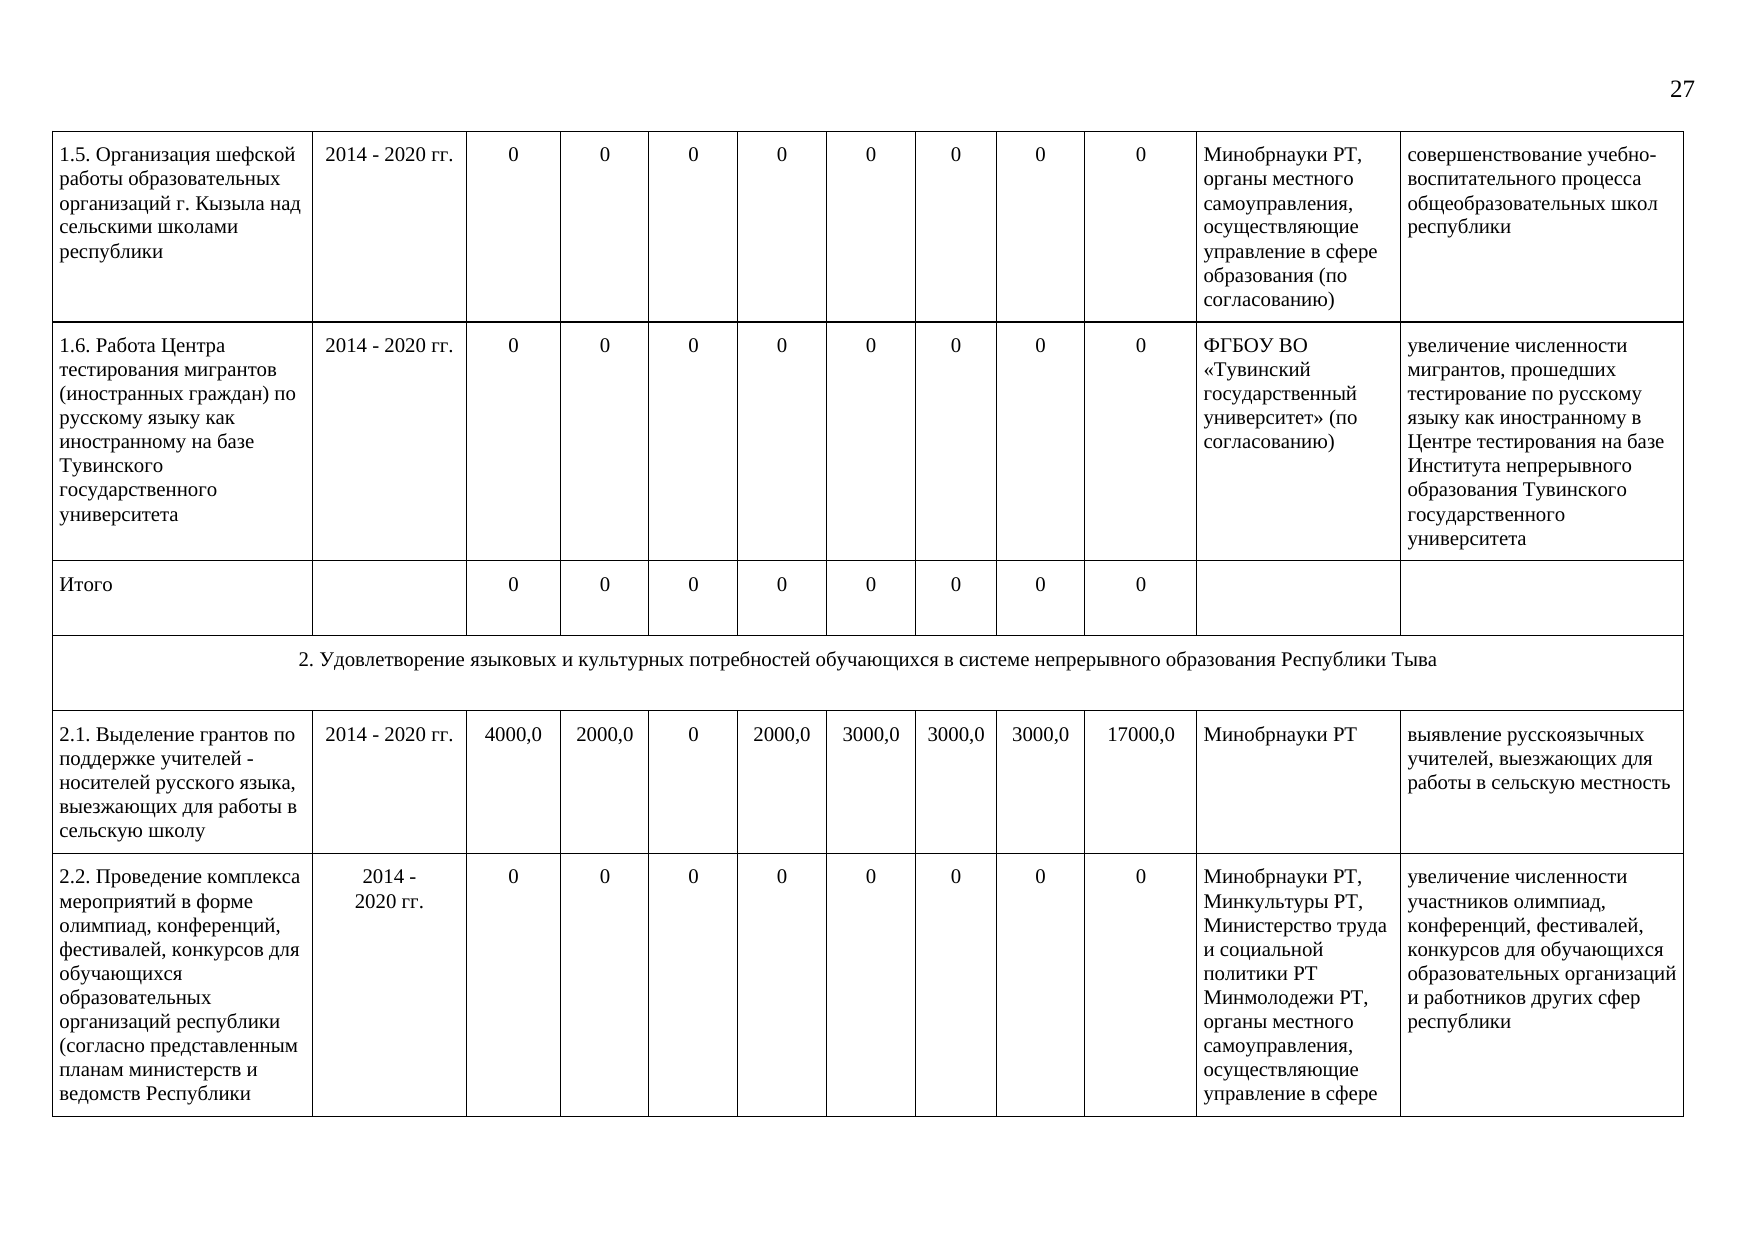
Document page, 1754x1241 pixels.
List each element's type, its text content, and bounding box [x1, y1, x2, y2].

table_cell 0 [916, 561, 996, 635]
table_cell 0 [649, 132, 737, 321]
table_cell 2. Удовлетворение языковых и культурных потребностей обучающихся в системе непрерывного образования Республики Тыва [53, 636, 1683, 710]
table_cell 0 [827, 561, 915, 635]
table_cell 0 [997, 132, 1084, 321]
table_cell 0 [561, 854, 648, 1116]
table_cell 0 [827, 854, 915, 1116]
table_cell 0 [467, 323, 560, 560]
table_cell 0 [649, 561, 737, 635]
table_cell 0 [827, 132, 915, 321]
table_cell 0 [738, 323, 826, 560]
table_cell [313, 561, 466, 635]
table_cell [1401, 561, 1683, 635]
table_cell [1197, 854, 1400, 1116]
table_cell 2000,0 [738, 711, 826, 853]
table_cell 2014 - 2020 гг. [313, 711, 466, 853]
table_cell 3000,0 [827, 711, 915, 853]
table_cell 2014 - 2020 гг. [313, 854, 466, 1116]
table_cell 3000,0 [916, 711, 996, 853]
table_cell 0 [916, 854, 996, 1116]
table_cell 17000,0 [1085, 711, 1196, 853]
table_cell 0 [467, 132, 560, 321]
table_cell увеличение численности мигрантов, прошедших тестирование по русскому языку как иностранному в Центре тестирования на базе Института непрерывного образования Тувинского государственного университета [1401, 323, 1683, 560]
table_cell 0 [997, 854, 1084, 1116]
table_cell 0 [467, 854, 560, 1116]
table_cell 0 [997, 323, 1084, 560]
table_cell 2.1. Выделение грантов по поддержке учителей - носителей русского языка, выезжающих для работы в сельскую школу [53, 711, 312, 853]
table_cell 3000,0 [997, 711, 1084, 853]
table_cell 1.6. Работа Центра тестирования мигрантов (иностранных граждан) по русскому языку как иностранному на базе Тувинского государственного университета [53, 323, 312, 560]
table_cell [1197, 561, 1400, 635]
table_cell 0 [738, 132, 826, 321]
table_cell 0 [1085, 132, 1196, 321]
table_cell 4000,0 [467, 711, 560, 853]
table_cell 0 [997, 561, 1084, 635]
table_cell выявление русскоязычных учителей, выезжающих для работы в сельскую местность [1401, 711, 1683, 853]
table_cell 0 [827, 323, 915, 560]
table_cell 0 [649, 854, 737, 1116]
table_cell 2014 - 2020 гг. [313, 323, 466, 560]
table_cell 2014 - 2020 гг. [313, 132, 466, 321]
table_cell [53, 854, 312, 1116]
table_cell 0 [649, 323, 737, 560]
table_cell 0 [916, 323, 996, 560]
table_cell 0 [561, 323, 648, 560]
table_cell 0 [467, 561, 560, 635]
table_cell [1401, 854, 1683, 1116]
table_cell 0 [649, 711, 737, 853]
table_cell совершенствование учебно-воспитательного процесса общеобразовательных школ республики [1401, 132, 1683, 321]
table_cell 0 [1085, 323, 1196, 560]
table_cell Минобрнауки РТ [1197, 711, 1400, 853]
table_cell 0 [738, 854, 826, 1116]
table_cell Итого [53, 561, 312, 635]
table_cell 0 [916, 132, 996, 321]
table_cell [1197, 132, 1400, 321]
table_cell 0 [561, 561, 648, 635]
table_cell 1.5. Организация шефской работы образовательных организаций г. Кызыла над сельскими школами республики [53, 132, 312, 321]
table_cell 0 [1085, 854, 1196, 1116]
table_cell 0 [738, 561, 826, 635]
table_cell ФГБОУ ВО «Тувинский государственный университет» (по согласованию) [1197, 323, 1400, 560]
table_cell 0 [1085, 561, 1196, 635]
table_cell 0 [561, 132, 648, 321]
table_cell 2000,0 [561, 711, 648, 853]
